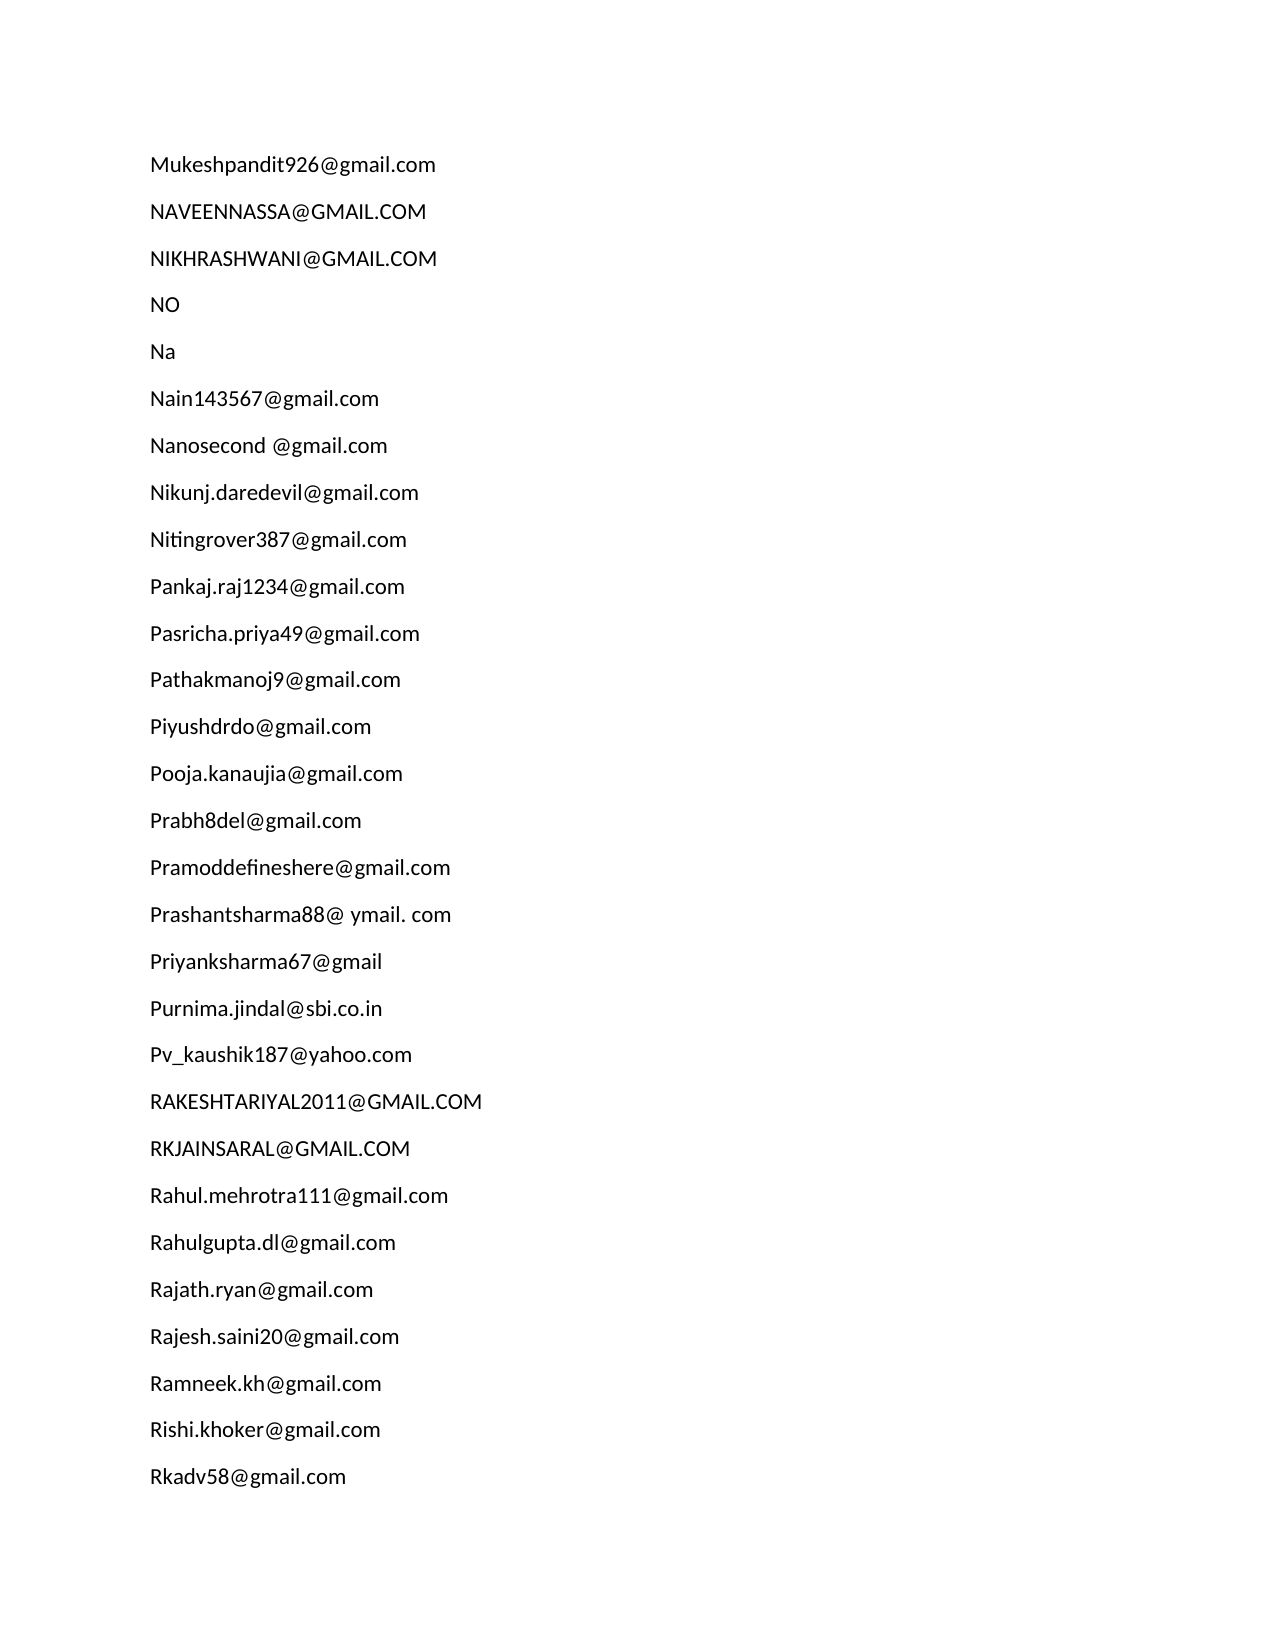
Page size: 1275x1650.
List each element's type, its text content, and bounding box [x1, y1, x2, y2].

text Piyushdrdo@gmail.com [150, 712, 1125, 741]
text Rishi.khoker@gmail.com [150, 1416, 1125, 1444]
text Pv_kaushik187@yahoo.com [150, 1041, 1125, 1069]
text Ramneek.kh@gmail.com [150, 1369, 1125, 1397]
text Mukeshpandit926@gmail.com [150, 150, 1125, 178]
text Nanosecond @gmail.com [150, 431, 1125, 459]
text NO [150, 291, 1125, 319]
text Prabh8del@gmail.com [150, 806, 1125, 834]
text NAVEENNASSA@GMAIL.COM [150, 197, 1125, 225]
text Pramoddefineshere@gmail.com [150, 853, 1125, 881]
text Priyanksharma67@gmail [150, 947, 1125, 975]
text Nitingrover387@gmail.com [150, 525, 1125, 553]
text RKJAINSARAL@GMAIL.COM [150, 1134, 1125, 1162]
text Pathakmanoj9@gmail.com [150, 666, 1125, 694]
text Purnima.jindal@sbi.co.in [150, 994, 1125, 1022]
text Pasricha.priya49@gmail.com [150, 619, 1125, 647]
text Rkadv58@gmail.com [150, 1462, 1125, 1491]
text Rajath.ryan@gmail.com [150, 1275, 1125, 1303]
text Rahul.mehrotra111@gmail.com [150, 1181, 1125, 1209]
text Pooja.kanaujia@gmail.com [150, 759, 1125, 787]
text Nain143567@gmail.com [150, 384, 1125, 412]
text NIKHRASHWANI@GMAIL.COM [150, 244, 1125, 272]
text Pankaj.raj1234@gmail.com [150, 572, 1125, 600]
text Na [150, 337, 1125, 366]
text Prashantsharma88@ ymail. com [150, 900, 1125, 928]
text RAKESHTARIYAL2011@GMAIL.COM [150, 1087, 1125, 1116]
text Rajesh.saini20@gmail.com [150, 1322, 1125, 1350]
text Nikunj.daredevil@gmail.com [150, 478, 1125, 506]
text Rahulgupta.dl@gmail.com [150, 1228, 1125, 1256]
